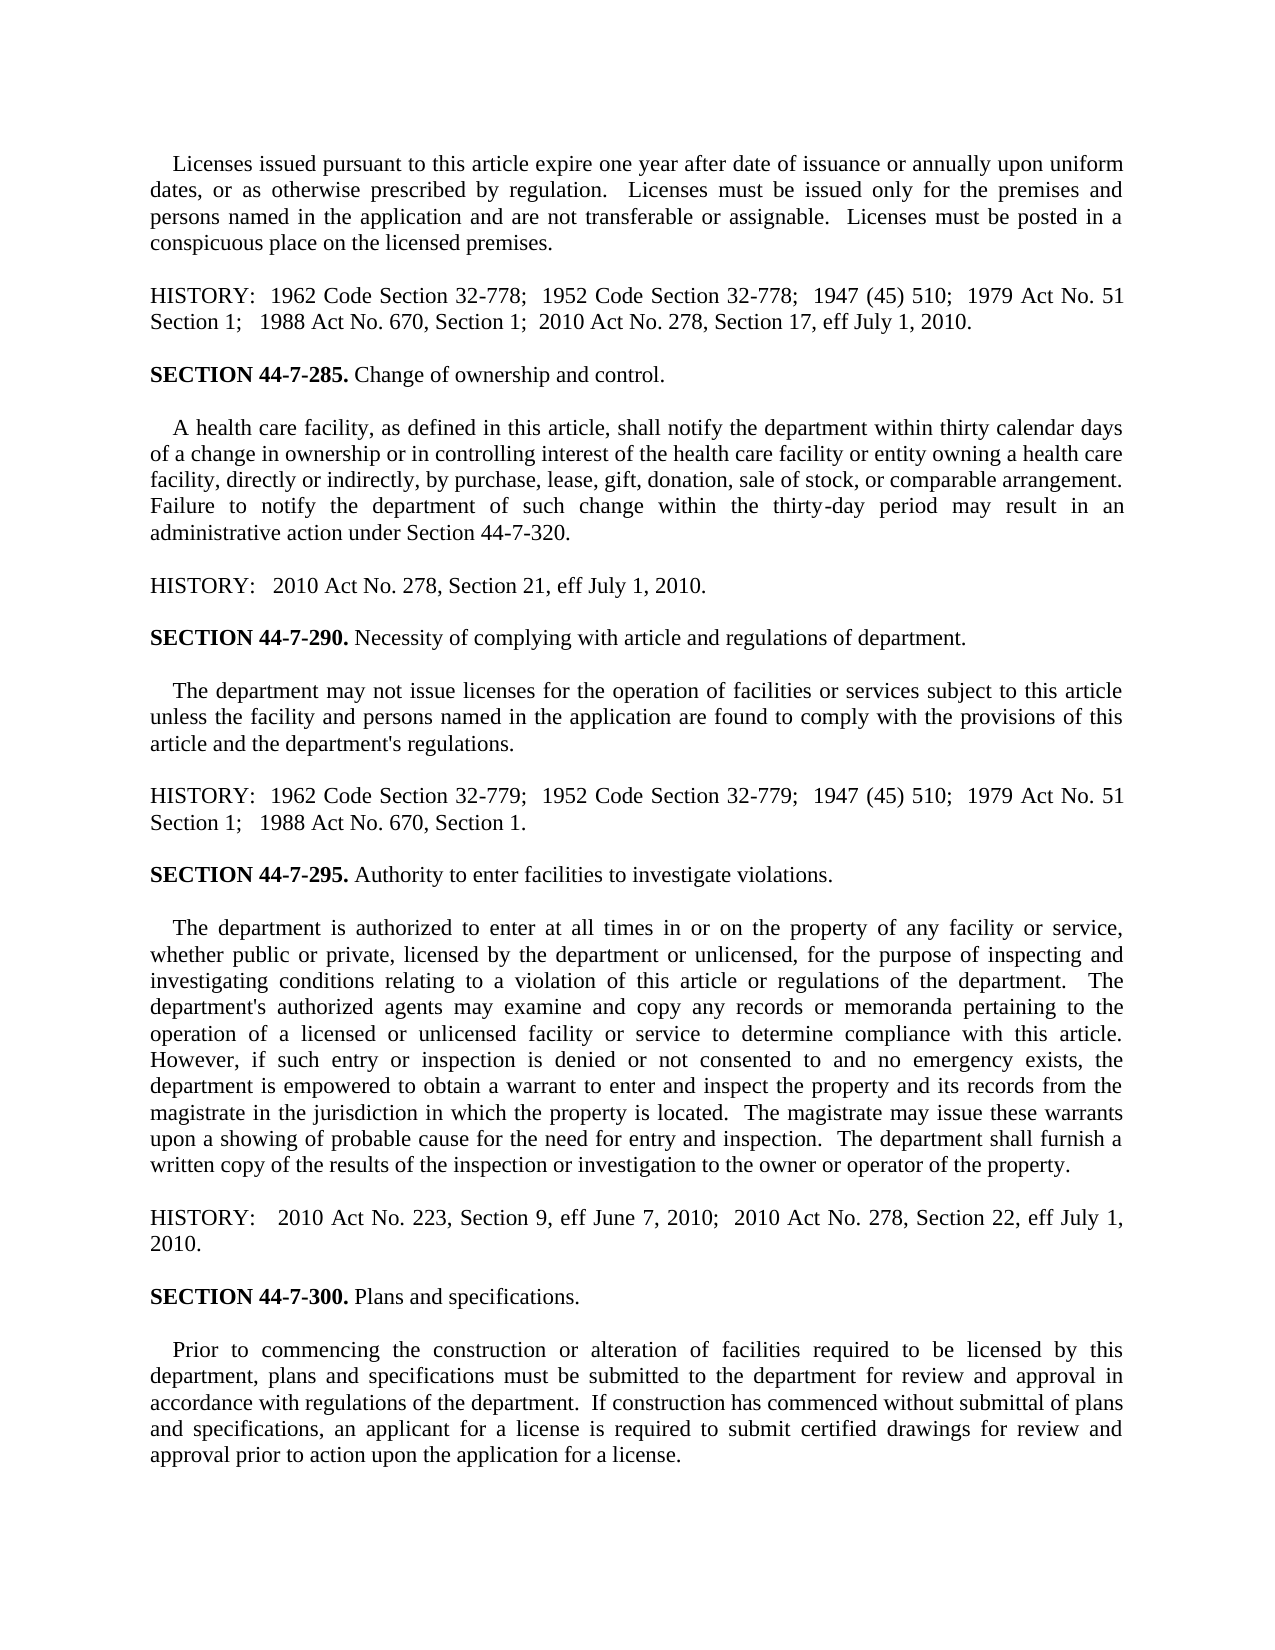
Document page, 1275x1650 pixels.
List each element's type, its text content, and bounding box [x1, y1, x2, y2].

text HISTORY: 1962 Code Section 32-779; 1952 Code Section 32-779; 1947 (45) 510; 1979 Act No. 51 Section 1; 1988 Act No. 670, Section 1. [150, 782, 1125, 835]
text The department is authorized to enter at all times in or on the property of any facility or service, whether public or private, licensed by the department or unlicensed, for the purpose of inspecting and investigating conditions relating to a violation of this article or regulations of the department. The department's authorized agents may examine and copy any records or memoranda pertaining to the operation of a licensed or unlicensed facility or service to determine compliance with this article. However, if such entry or inspection is denied or not consented to and no emergency exists, the department is empowered to obtain a warrant to enter and inspect the property and its records from the magistrate in the jurisdiction in which the property is located. The magistrate may issue these warrants upon a showing of probable cause for the need for entry and inspection. The department shall furnish a written copy of the results of the inspection or investigation to the owner or operator of the property. [150, 914, 1125, 1178]
text SECTION 44-7-300. Plans and specifications. [150, 1283, 1125, 1309]
text HISTORY: 1962 Code Section 32-778; 1952 Code Section 32-778; 1947 (45) 510; 1979 Act No. 51 Section 1; 1988 Act No. 670, Section 1; 2010 Act No. 278, Section 17, eff July 1, 2010. [150, 282, 1125, 334]
text HISTORY: 2010 Act No. 223, Section 9, eff June 7, 2010; 2010 Act No. 278, Section 22, eff July 1, 2010. [150, 1204, 1125, 1257]
text HISTORY: 2010 Act No. 278, Section 21, eff July 1, 2010. [150, 572, 1125, 598]
text A health care facility, as defined in this article, shall notify the department within thirty calendar days of a change in ownership or in controlling interest of the health care facility or entity owning a health care facility, directly or indirectly, by purchase, lease, gift, donation, sale of stock, or comparable arrangement. Failure to notify the department of such change within the thirty-day period may result in an administrative action under Section 44-7-320. [150, 413, 1125, 545]
text Prior to commencing the construction or alteration of facilities required to be licensed by this department, plans and specifications must be submitted to the department for review and approval in accordance with regulations of the department. If construction has commenced without submittal of plans and specifications, an applicant for a license is required to submit certified drawings for review and approval prior to action upon the application for a license. [150, 1336, 1125, 1468]
text Licenses issued pursuant to this article expire one year after date of issuance or annually upon uniform dates, or as otherwise prescribed by regulation. Licenses must be issued only for the premises and persons named in the application and are not transferable or assignable. Licenses must be posted in a conspicuous place on the licensed premises. [150, 150, 1125, 255]
text The department may not issue licenses for the operation of facilities or services subject to this article unless the facility and persons named in the application are found to comply with the provisions of this article and the department's regulations. [150, 677, 1125, 756]
text SECTION 44-7-290. Necessity of complying with article and regulations of department. [150, 624, 1125, 651]
text SECTION 44-7-285. Change of ownership and control. [150, 361, 1125, 387]
text SECTION 44-7-295. Authority to enter facilities to investigate violations. [150, 862, 1125, 888]
